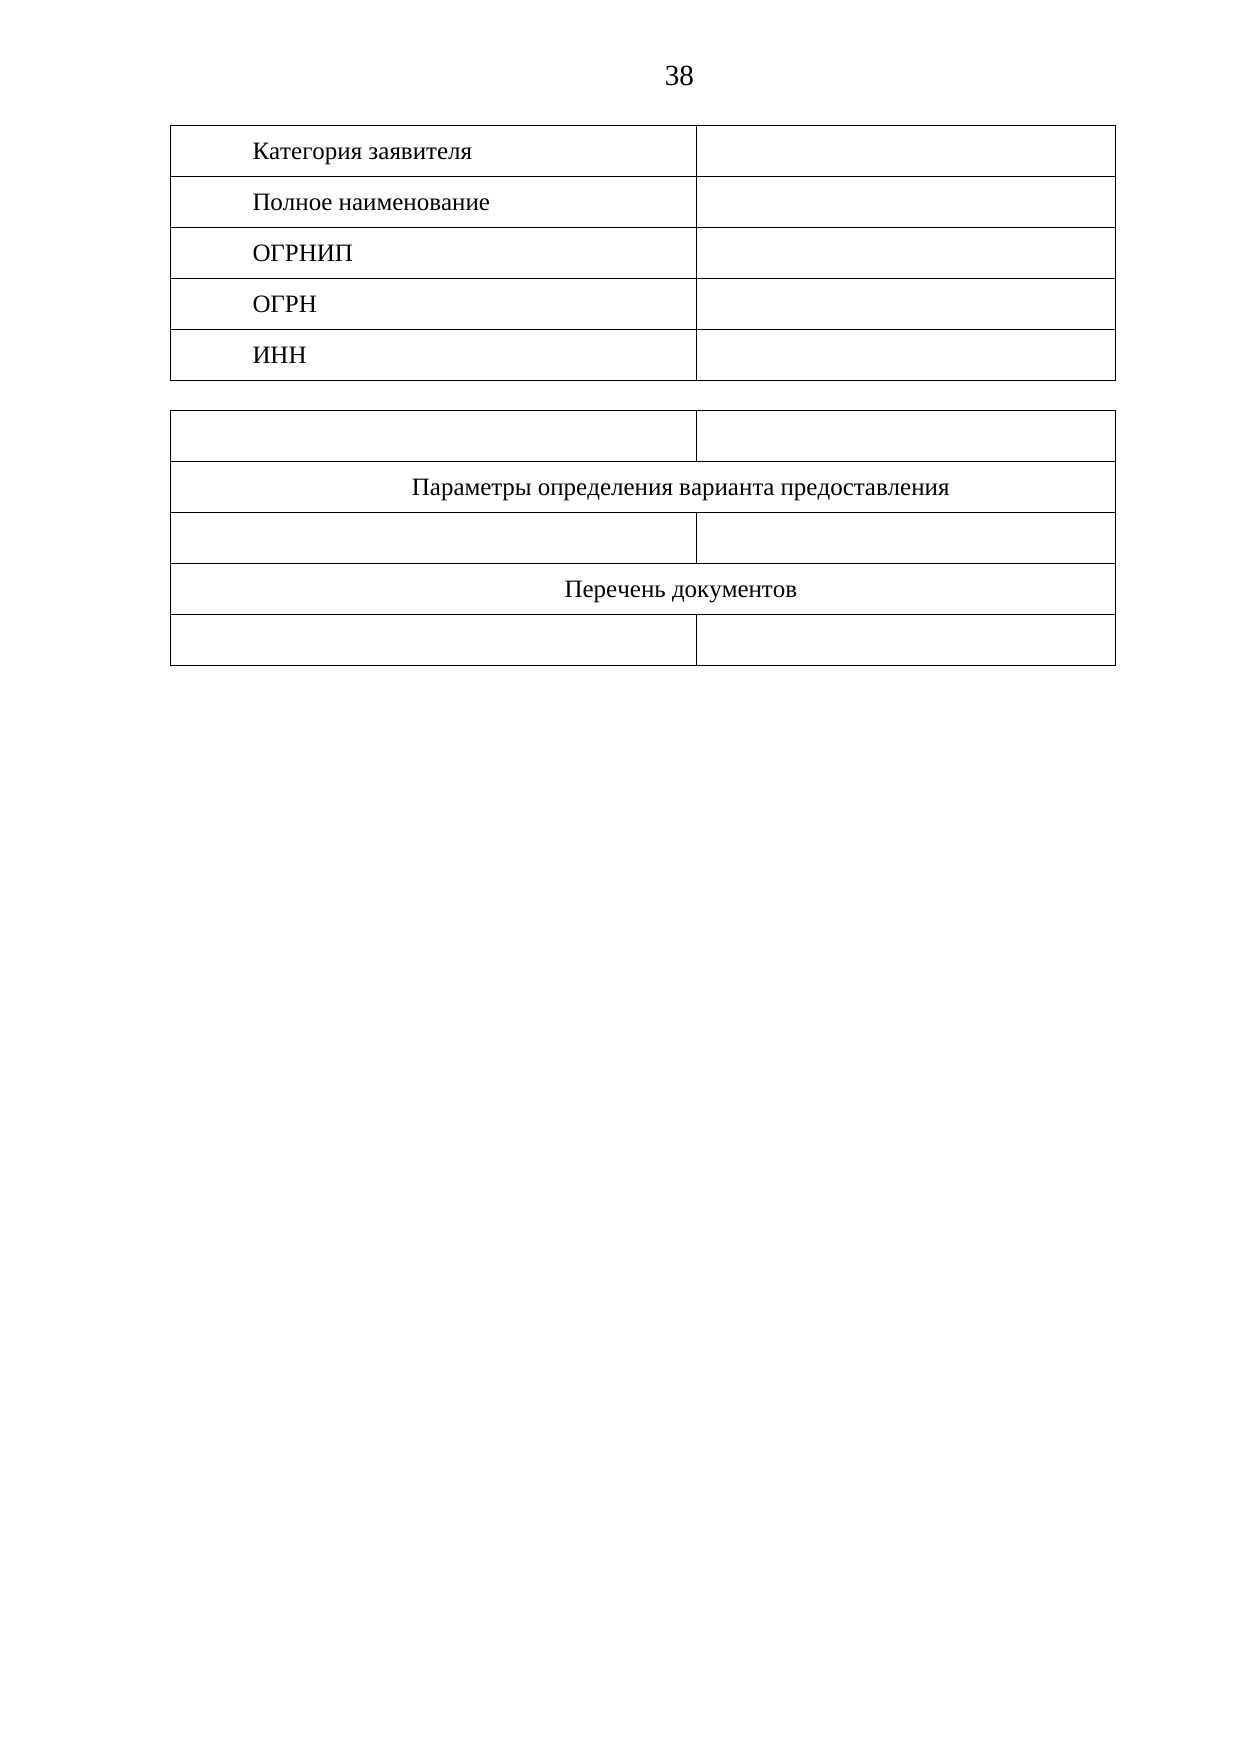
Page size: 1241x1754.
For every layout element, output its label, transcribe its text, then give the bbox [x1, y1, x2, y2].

table_cell [697, 177, 1115, 227]
table_cell [697, 279, 1115, 329]
table_cell Перечень документов [171, 564, 1115, 614]
table_cell [697, 228, 1115, 278]
table_header [171, 411, 696, 461]
table_cell [697, 126, 1115, 176]
table_header [697, 411, 1115, 461]
table_cell [171, 615, 696, 665]
table_cell Категория заявителя [171, 126, 696, 176]
table_cell [697, 513, 1115, 563]
table_cell Полное наименование [171, 177, 696, 227]
table_cell ОГРН [171, 279, 696, 329]
table_cell Параметры определения варианта предоставления [171, 462, 1115, 512]
table_cell [697, 615, 1115, 665]
table_cell [697, 330, 1115, 380]
table_cell ИНН [171, 330, 696, 380]
table_cell [171, 513, 696, 563]
table_cell ОГРНИП [171, 228, 696, 278]
